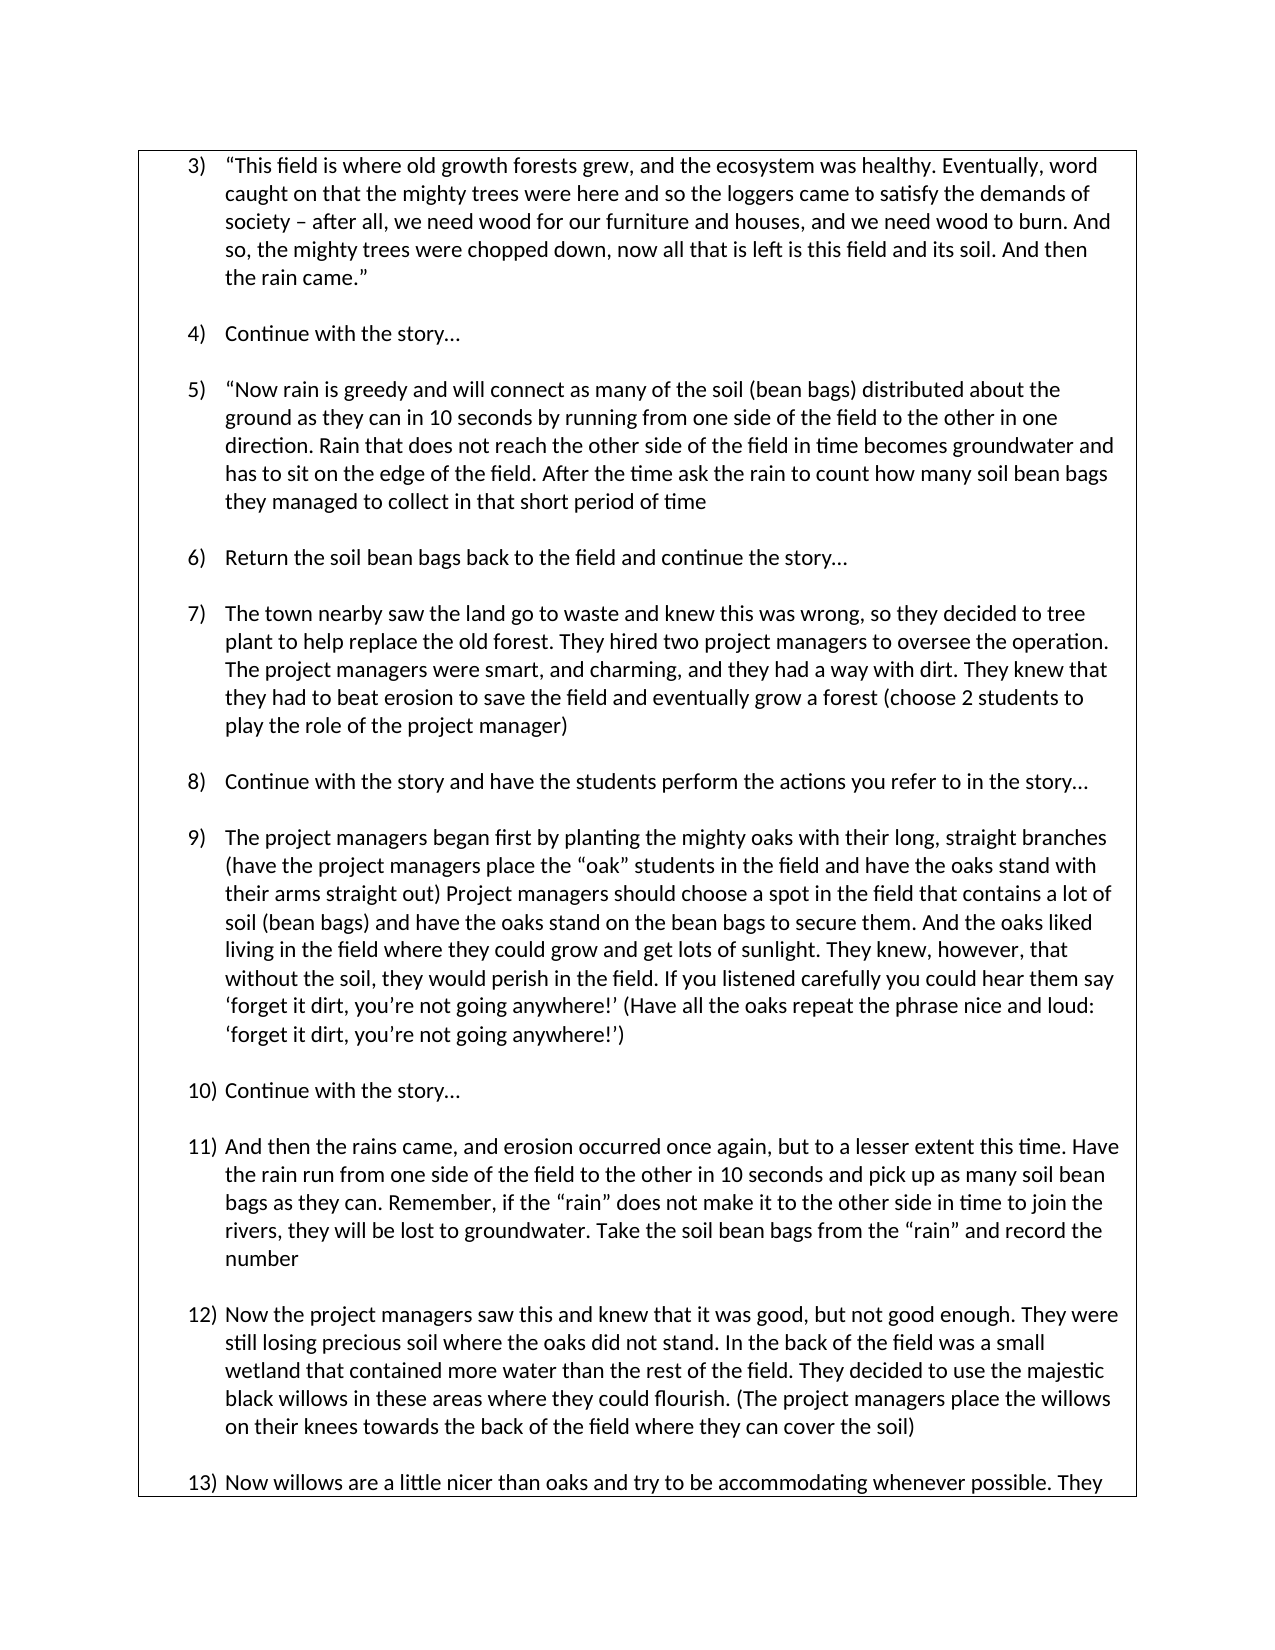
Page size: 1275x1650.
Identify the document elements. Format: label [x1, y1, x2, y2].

table_cell [139, 151, 1136, 1496]
